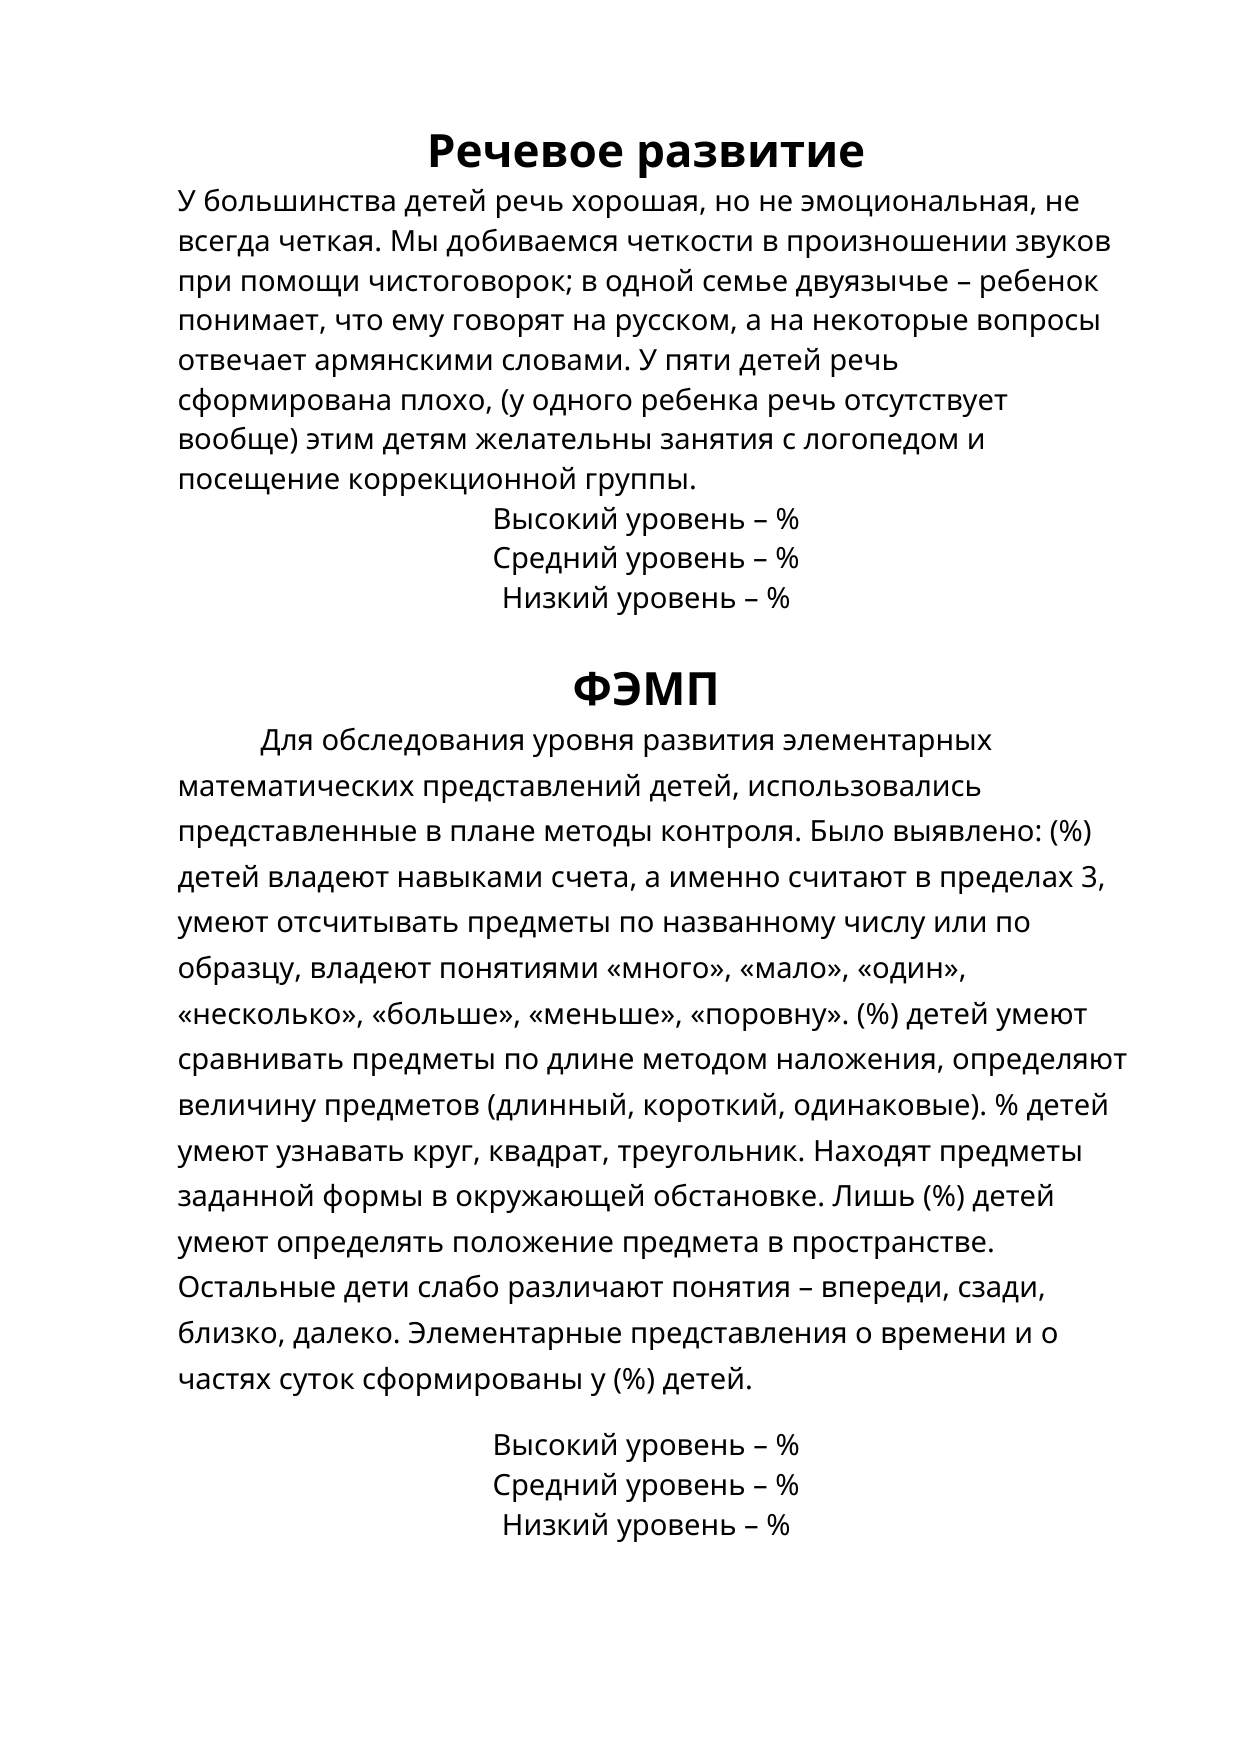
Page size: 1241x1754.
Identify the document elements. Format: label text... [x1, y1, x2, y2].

text Низкий уровень – % [177, 1504, 1115, 1543]
text Речевое развитие [177, 118, 1115, 181]
text ФЭМП [177, 657, 1115, 719]
text Высокий уровень – % [177, 498, 1115, 538]
text Низкий уровень – % [177, 577, 1115, 617]
text Средний уровень – % [177, 1464, 1115, 1504]
text Для обследования уровня развития элементарных математических представлений детей, использовались представленные в плане методы контроля. Было выявлено: (%) детей владеют навыками счета, а именно считают в пределах 3, умеют отсчитывать предметы по названному числу или по образцу, владеют понятиями «много», «мало», «один», «несколько», «больше», «меньше», «поровну». (%) детей умеют сравнивать предметы по длине методом наложения, определяют величину предметов (длинный, короткий, одинаковые). % детей умеют узнавать круг, квадрат, треугольник. Находят предметы заданной формы в окружающей обстановке. Лишь (%) детей умеют определять положение предмета в пространстве. Остальные дети слабо различают понятия – впереди, сзади, близко, далеко. Элементарные представления о времени и о частях суток сформированы у (%) детей. [177, 719, 1152, 1398]
text У большинства детей речь хорошая, но не эмоциональная, не всегда четкая. Мы добиваемся четкости в произношении звуков при помощи чистоговорок; в одной семье двуязычье – ребенок понимает, что ему говорят на русском, а на некоторые вопросы отвечает армянскими словами. У пяти детей речь сформирована плохо, (у одного ребенка речь отсутствует вообще) этим детям желательны занятия с логопедом и посещение коррекционной группы. [177, 181, 1115, 498]
text Средний уровень – % [177, 538, 1115, 577]
text Высокий уровень – % [177, 1424, 1115, 1464]
